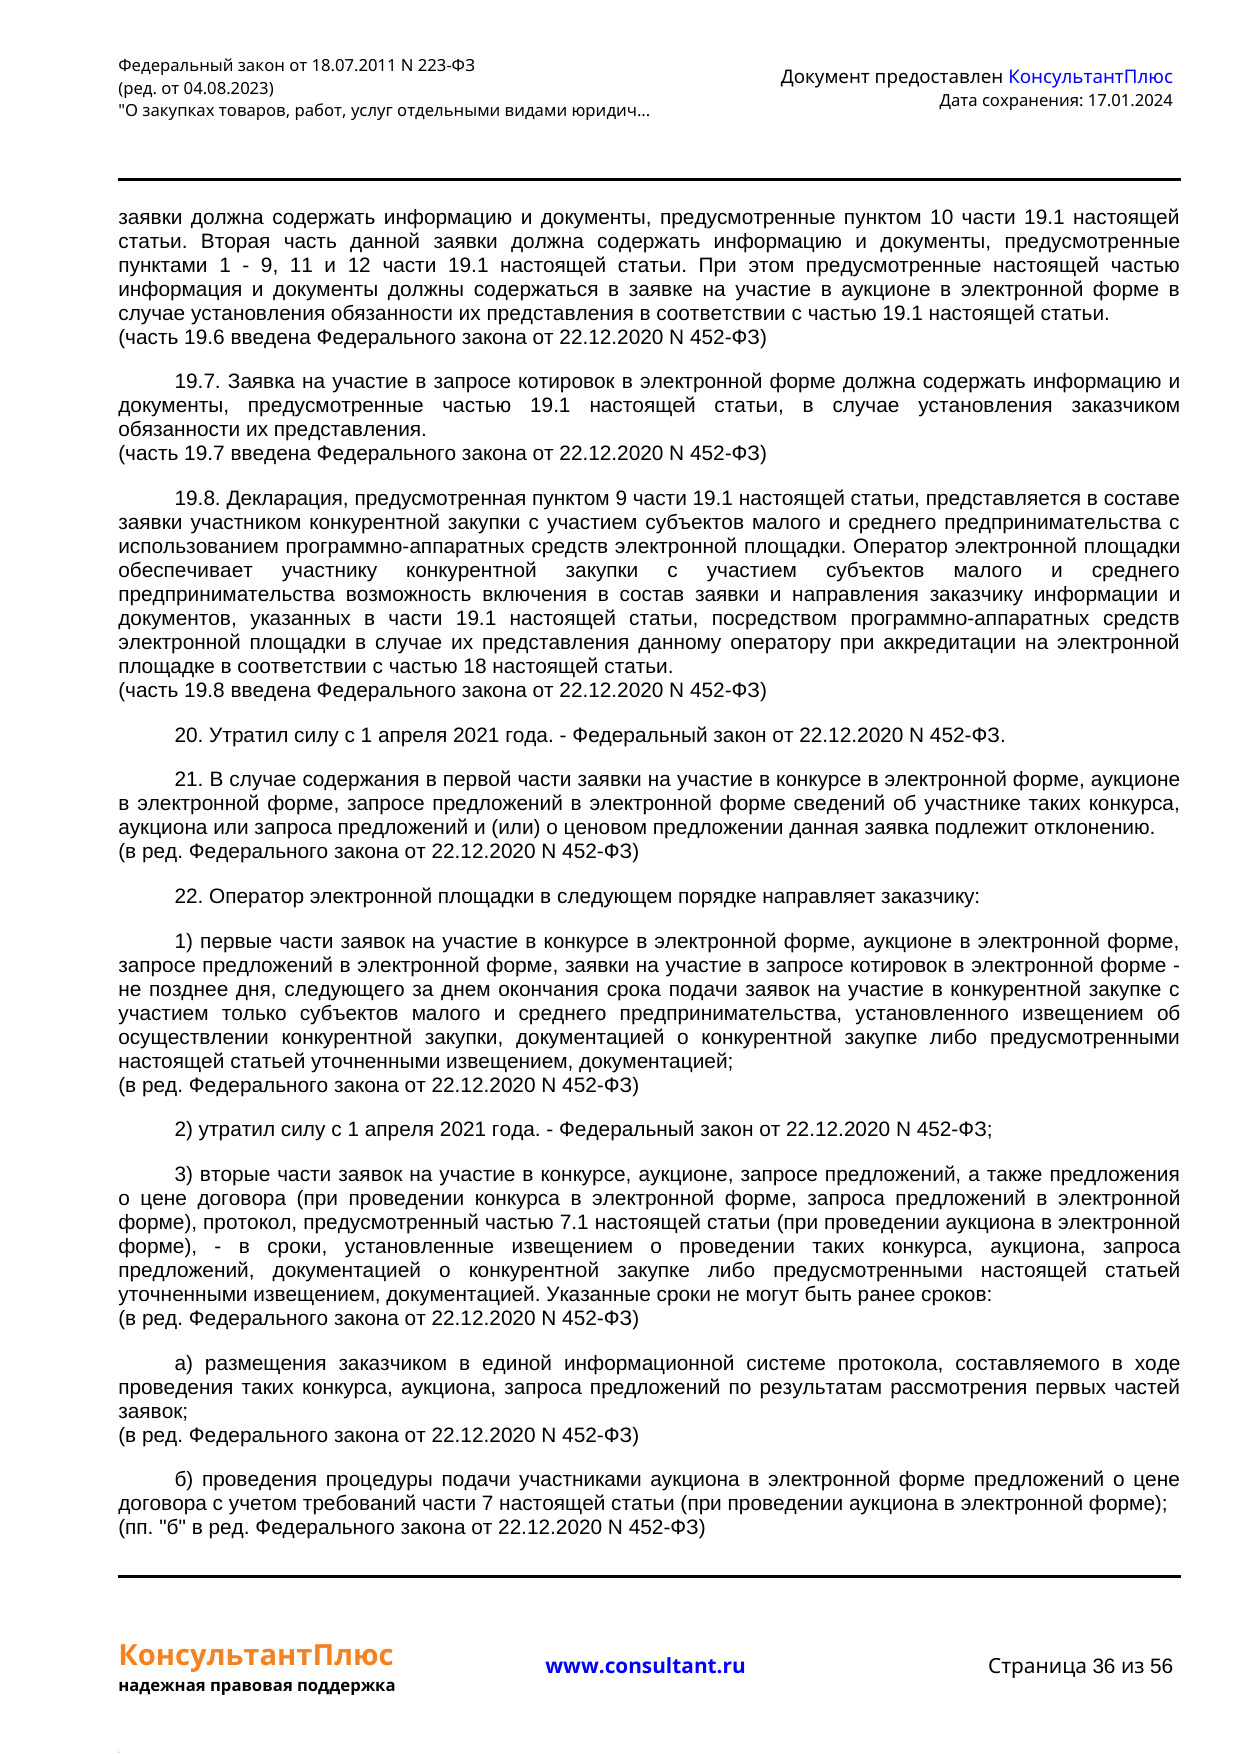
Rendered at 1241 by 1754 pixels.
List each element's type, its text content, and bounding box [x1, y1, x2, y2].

text (часть 19.6 введена Федерального закона от 22.12.2020 N 452-ФЗ) [118, 324, 1181, 348]
text 19.8. Декларация, предусмотренная пунктом 9 части 19.1 настоящей статьи, представляется в составе заявки участником конкурентной закупки с участием субъектов малого и среднего предпринимательства с использованием программно-аппаратных средств электронной площадки. Оператор электронной площадки обеспечивает участнику конкурентной закупки с участием субъектов малого и среднего предпринимательства возможность включения в состав заявки и направления заказчику информации и документов, указанных в части 19.1 настоящей статьи, посредством программно-аппаратных средств электронной площадки в случае их представления данному оператору при аккредитации на электронной площадке в соответствии с частью 18 настоящей статьи. [118, 486, 1181, 678]
text (часть 19.8 введена Федерального закона от 22.12.2020 N 452-ФЗ) [118, 678, 1181, 702]
text (в ред. Федерального закона от 22.12.2020 N 452-ФЗ) [118, 1072, 1181, 1096]
text (пп. "б" в ред. Федерального закона от 22.12.2020 N 452-ФЗ) [118, 1515, 1181, 1539]
text 22. Оператор электронной площадки в следующем порядке направляет заказчику: [118, 884, 1181, 908]
text 21. В случае содержания в первой части заявки на участие в конкурсе в электронной форме, аукционе в электронной форме, запросе предложений в электронной форме сведений об участнике таких конкурса, аукциона или запроса предложений и (или) о ценовом предложении данная заявка подлежит отклонению. [118, 767, 1181, 839]
text (в ред. Федерального закона от 22.12.2020 N 452-ФЗ) [118, 1422, 1181, 1446]
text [118, 205, 1181, 324]
text а) размещения заказчиком в единой информационной системе протокола, составляемого в ходе проведения таких конкурса, аукциона, запроса предложений по результатам рассмотрения первых частей заявок; [118, 1351, 1181, 1422]
text 19.7. Заявка на участие в запросе котировок в электронной форме должна содержать информацию и документы, предусмотренные частью 19.1 настоящей статьи, в случае установления заказчиком обязанности их представления. [118, 369, 1181, 441]
text (в ред. Федерального закона от 22.12.2020 N 452-ФЗ) [118, 839, 1181, 863]
text (часть 19.7 введена Федерального закона от 22.12.2020 N 452-ФЗ) [118, 441, 1181, 465]
text 1) первые части заявок на участие в конкурсе в электронной форме, аукционе в электронной форме, запросе предложений в электронной форме, заявки на участие в запросе котировок в электронной форме - не позднее дня, следующего за днем окончания срока подачи заявок на участие в конкурентной закупке с участием только субъектов малого и среднего предпринимательства, установленного извещением об осуществлении конкурентной закупки, документацией о конкурентной закупке либо предусмотренными настоящей статьей уточненными извещением, документацией; [118, 929, 1181, 1072]
text б) проведения процедуры подачи участниками аукциона в электронной форме предложений о цене договора с учетом требований части 7 настоящей статьи (при проведении аукциона в электронной форме); [118, 1467, 1181, 1515]
text 2) утратил силу с 1 апреля 2021 года. - Федеральный закон от 22.12.2020 N 452-ФЗ; [118, 1117, 1181, 1141]
text 20. Утратил силу с 1 апреля 2021 года. - Федеральный закон от 22.12.2020 N 452-ФЗ. [118, 722, 1181, 746]
text 3) вторые части заявок на участие в конкурсе, аукционе, запросе предложений, а также предложения о цене договора (при проведении конкурса в электронной форме, запроса предложений в электронной форме), протокол, предусмотренный частью 7.1 настоящей статьи (при проведении аукциона в электронной форме), - в сроки, установленные извещением о проведении таких конкурса, аукциона, запроса предложений, документацией о конкурентной закупке либо предусмотренными настоящей статьей уточненными извещением, документацией. Указанные сроки не могут быть ранее сроков: [118, 1162, 1181, 1306]
text (в ред. Федерального закона от 22.12.2020 N 452-ФЗ) [118, 1306, 1181, 1330]
